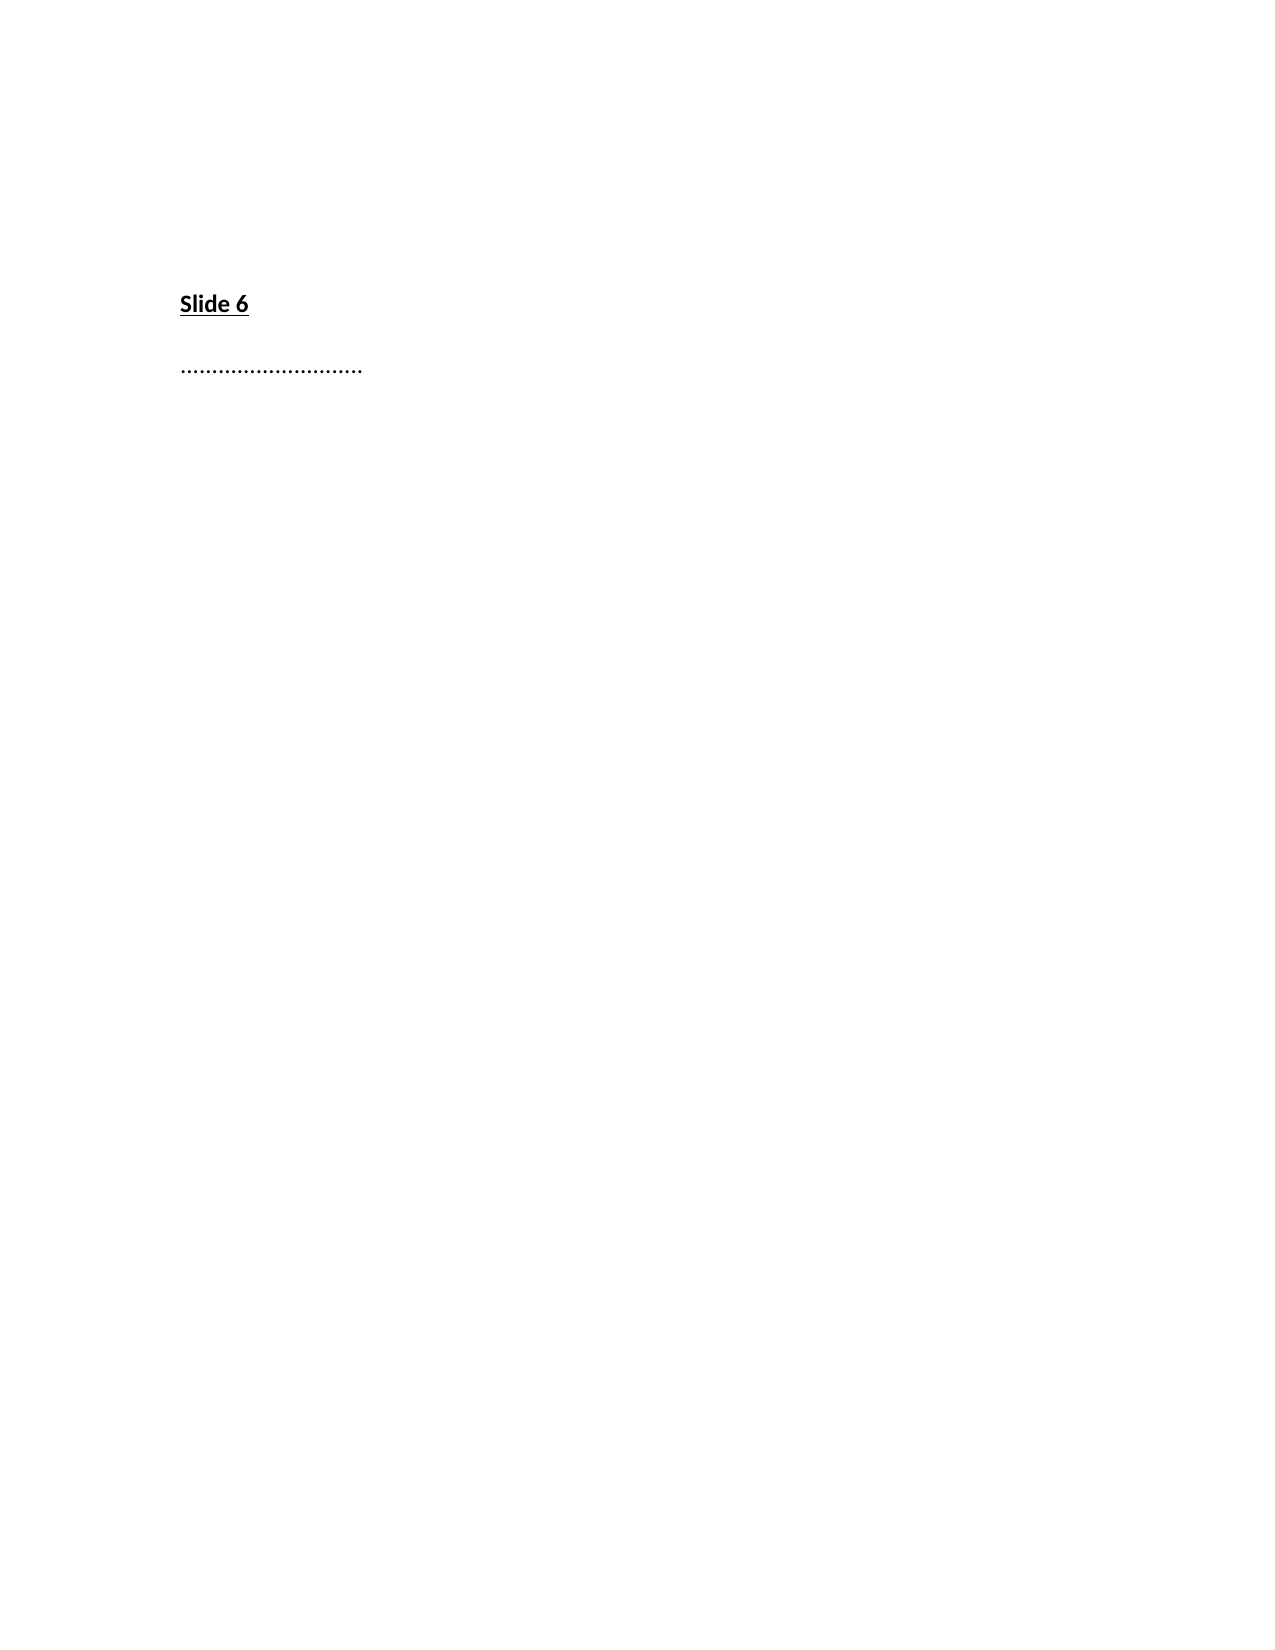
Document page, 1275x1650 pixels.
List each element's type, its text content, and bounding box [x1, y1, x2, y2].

text Slide 6 [180, 289, 1215, 319]
text ............................. [180, 350, 1215, 380]
